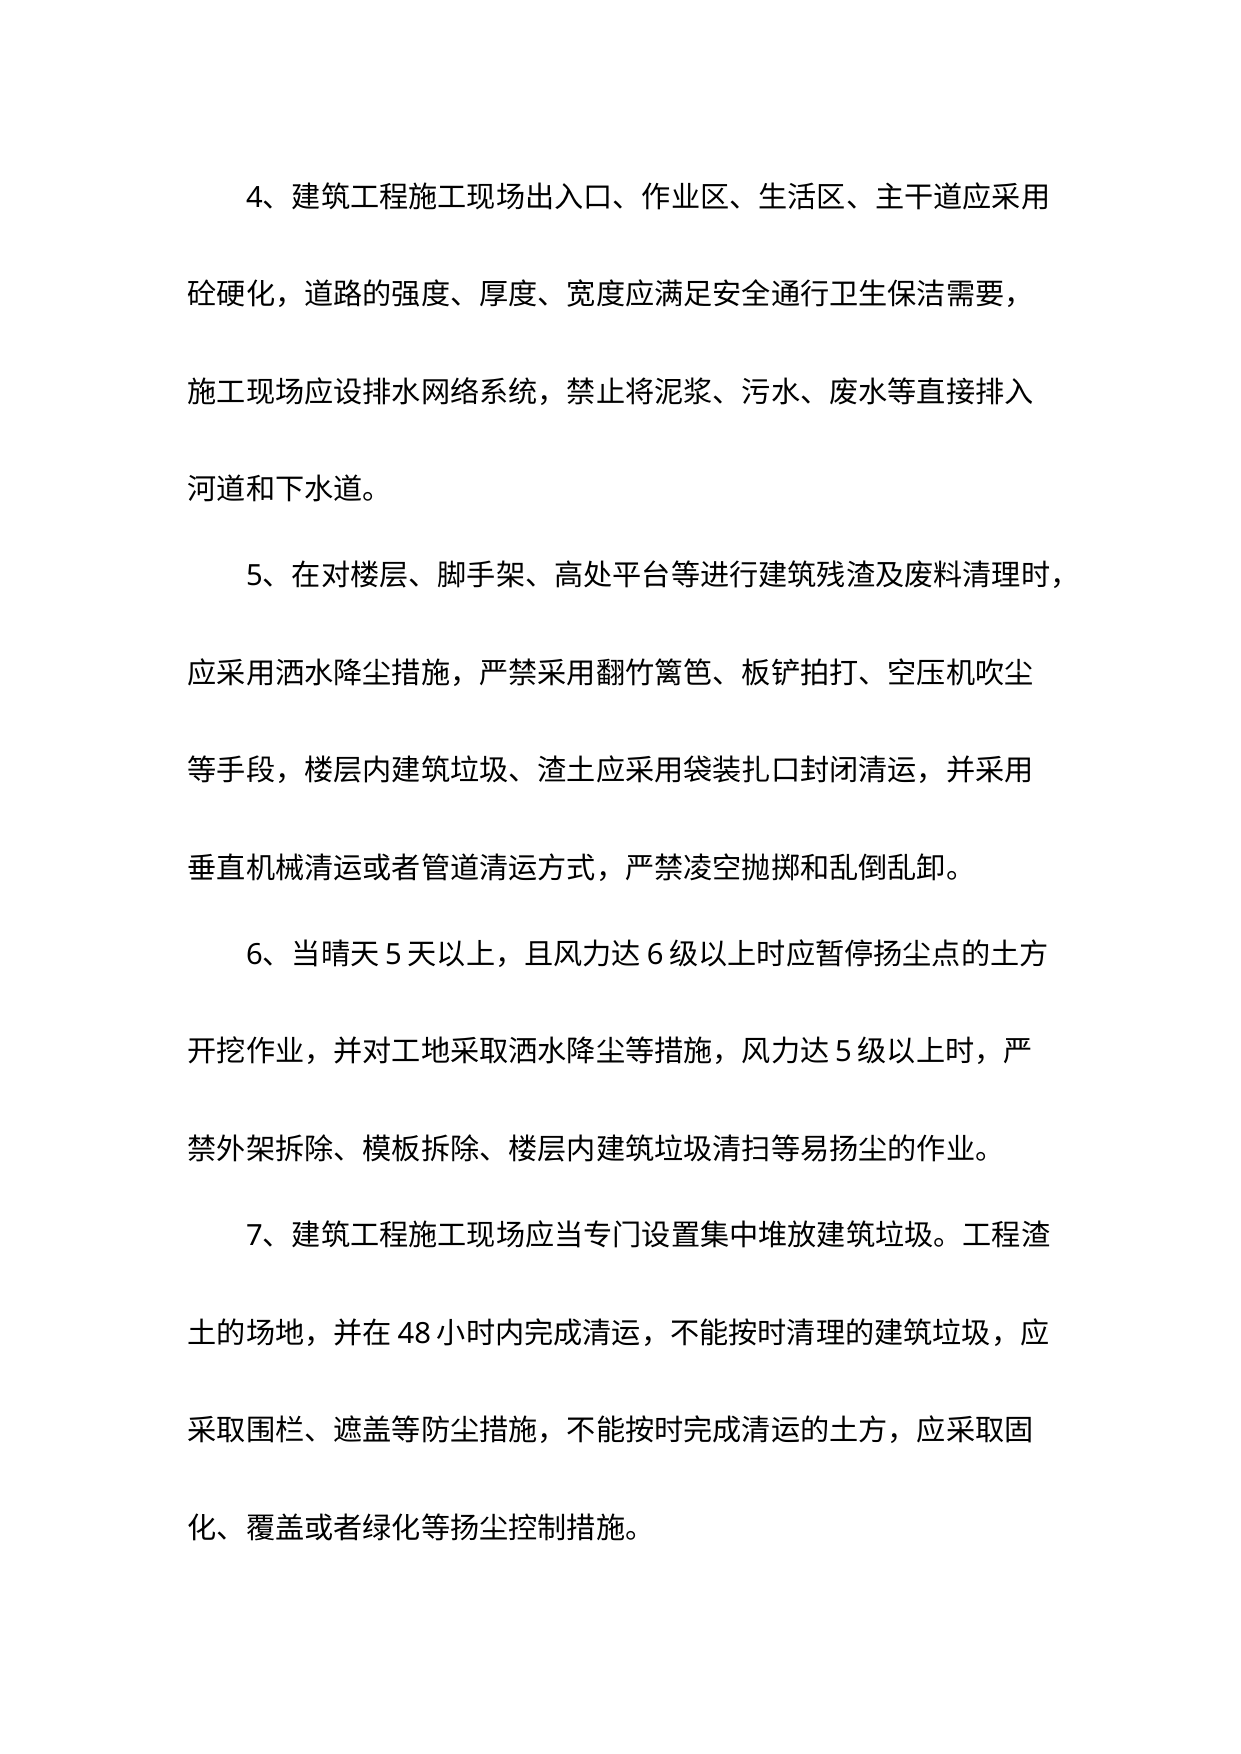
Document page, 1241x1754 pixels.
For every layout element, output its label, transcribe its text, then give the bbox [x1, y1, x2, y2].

text 4、建筑工程施工现场出入口、作业区、生活区、主干道应采用砼硬化，道路的强度、厚度、宽度应满足安全通行卫生保洁需要，施工现场应设排水网络系统，禁止将泥浆、污水、废水等直接排入河道和下水道。 [187, 162, 1053, 519]
text 7、建筑工程施工现场应当专门设置集中堆放建筑垃圾。工程渣土的场地，并在48小时内完成清运，不能按时清理的建筑垃圾，应采取围栏、遮盖等防尘措施，不能按时完成清运的土方，应采取固化、覆盖或者绿化等扬尘控制措施。 [187, 1200, 1053, 1558]
text 6、当晴天5天以上，且风力达6级以上时应暂停扬尘点的土方开挖作业，并对工地采取洒水降尘等措施，风力达5级以上时，严禁外架拆除、模板拆除、楼层内建筑垃圾清扫等易扬尘的作业。 [187, 919, 1053, 1179]
text 5、在对楼层、脚手架、高处平台等进行建筑残渣及废料清理时，应采用洒水降尘措施，严禁采用翻竹篱笆、板铲拍打、空压机吹尘等手段，楼层内建筑垃圾、渣土应采用袋装扎口封闭清运，并采用垂直机械清运或者管道清运方式，严禁凌空抛掷和乱倒乱卸。 [187, 541, 1053, 898]
